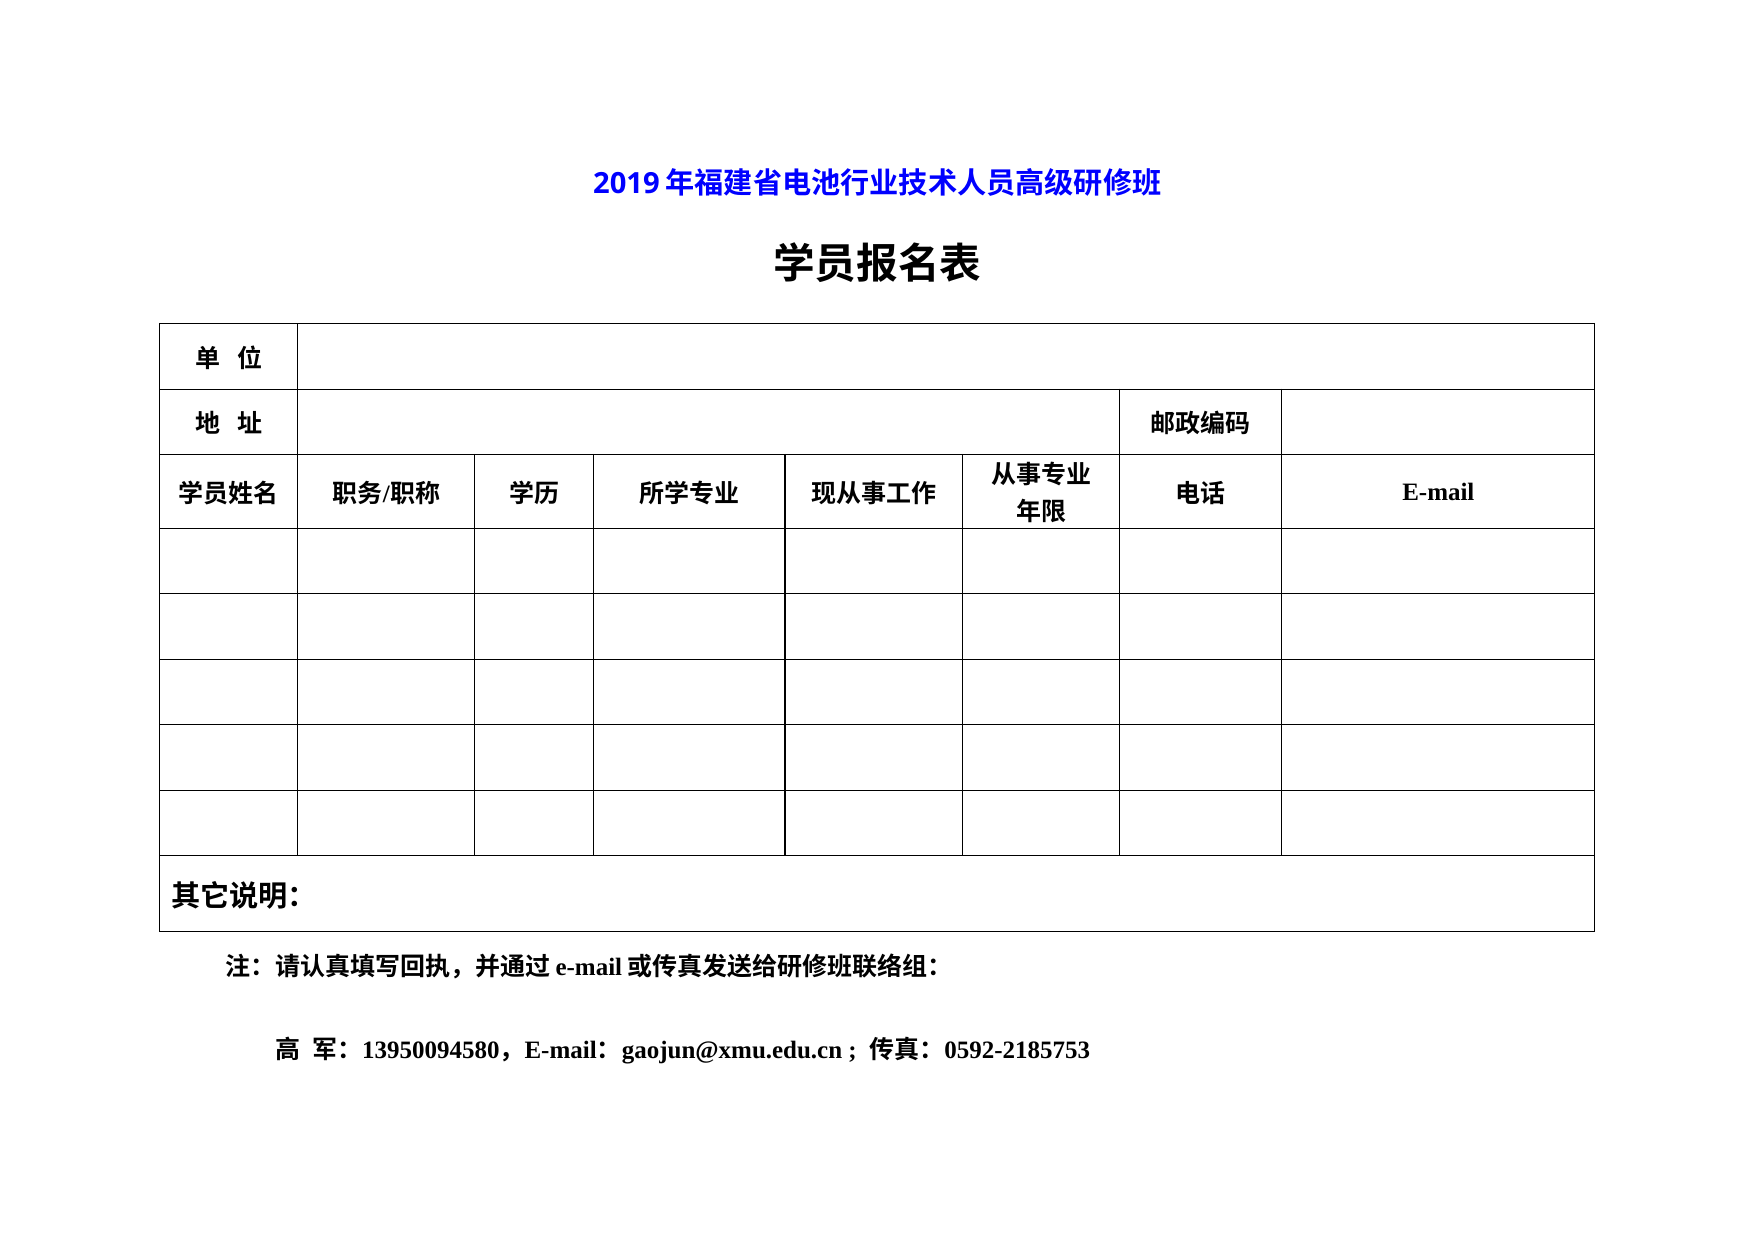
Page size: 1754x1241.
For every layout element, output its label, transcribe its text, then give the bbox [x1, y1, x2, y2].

table_cell [298, 791, 474, 855]
table_cell [786, 791, 962, 855]
table_cell [298, 390, 1119, 454]
table_cell [594, 725, 784, 789]
table_cell [160, 791, 297, 855]
table_cell 现从事工作 [786, 455, 962, 527]
table_cell [1120, 660, 1281, 724]
table_cell 地 址 [160, 390, 297, 454]
table_cell [475, 529, 593, 593]
table_cell [1282, 791, 1594, 855]
table_cell [1120, 791, 1281, 855]
table_cell [475, 725, 593, 789]
table_cell [594, 594, 784, 658]
table_cell [786, 529, 962, 593]
table_cell [160, 725, 297, 789]
table_cell 电话 [1120, 455, 1281, 527]
table_cell [475, 594, 593, 658]
table_cell [594, 791, 784, 855]
table_cell 学历 [475, 455, 593, 527]
table_cell [786, 594, 962, 658]
table_cell [298, 725, 474, 789]
table_cell [160, 660, 297, 724]
table_header 单 位 [160, 324, 297, 388]
table_cell [1282, 594, 1594, 658]
table_cell [298, 529, 474, 593]
text 学员报名表 [150, 230, 1604, 290]
table_cell 其它说明： [160, 856, 1594, 931]
table_cell [786, 725, 962, 789]
table_header [298, 324, 1594, 388]
text 高 军：13950094580，E-mail：gaojun@xmu.edu.cn ; 传真：0592-2185753 [150, 1015, 1604, 1080]
table_cell [963, 529, 1119, 593]
table_cell [475, 660, 593, 724]
table_cell [1120, 529, 1281, 593]
table_cell [160, 529, 297, 593]
text 2019年福建省电池行业技术人员高级研修班 [150, 149, 1604, 214]
table_cell [963, 660, 1119, 724]
table_cell E-mail [1282, 455, 1594, 527]
table_cell [963, 725, 1119, 789]
table_cell [1282, 660, 1594, 724]
table_cell [1120, 725, 1281, 789]
table_cell [963, 791, 1119, 855]
table_cell 学员姓名 [160, 455, 297, 527]
text 注：请认真填写回执，并通过e-mail或传真发送给研修班联络组： [150, 932, 1604, 997]
table_cell [786, 660, 962, 724]
table_cell [1120, 594, 1281, 658]
table_cell [160, 594, 297, 658]
table_cell [1282, 725, 1594, 789]
table_cell [1282, 390, 1594, 454]
table_cell 职务/职称 [298, 455, 474, 527]
table_cell [594, 529, 784, 593]
table_cell 从事专业 年限 [963, 455, 1119, 527]
table_cell 所学专业 [594, 455, 784, 527]
table_cell [298, 594, 474, 658]
table_cell [475, 791, 593, 855]
table_cell [594, 660, 784, 724]
table_cell [298, 660, 474, 724]
table_cell [963, 594, 1119, 658]
table_cell [1282, 529, 1594, 593]
table_cell 邮政编码 [1120, 390, 1281, 454]
